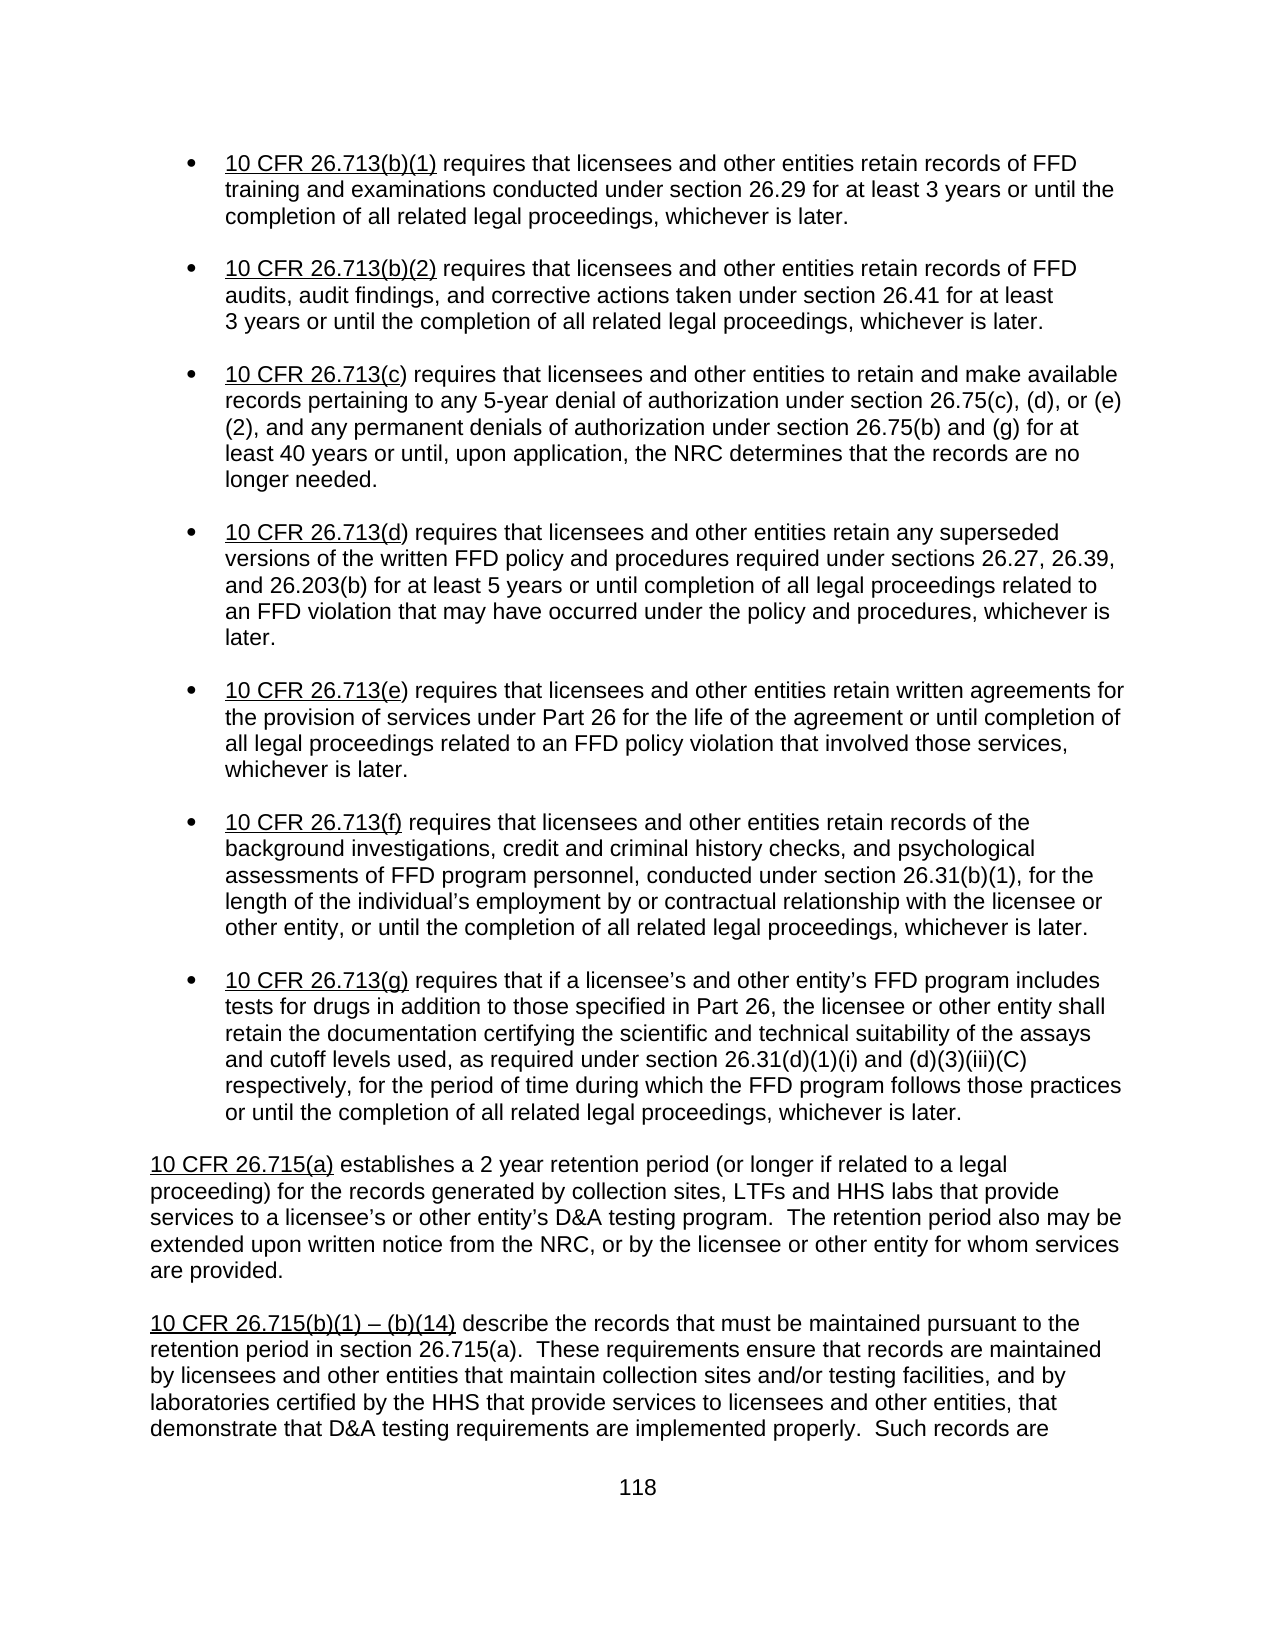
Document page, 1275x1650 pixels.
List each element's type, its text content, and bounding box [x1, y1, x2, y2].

list 10 CFR 26.713(c) requires that licensees and other entities to retain and make available records pertaining to any 5-year denial of authorization under section 26.75(c), (d), or (e)(2), and any permanent denials of authorization under section 26.75(b) and (g) for at least 40 years or until, upon application, the NRC determines that the records are no longer needed. [187, 361, 1125, 493]
list 10 CFR 26.713(d) requires that licensees and other entities retain any superseded versions of the written FFD policy and procedures required under sections 26.27, 26.39, and 26.203(b) for at least 5 years or until completion of all legal proceedings related to an FFD violation that may have occurred under the policy and procedures, whichever is later. [187, 519, 1125, 651]
list 10 CFR 26.713(b)(2) requires that licensees and other entities retain records of FFD audits, audit findings, and corrective actions taken under section 26.41 for at least 3 years or until the completion of all related legal proceedings, whichever is later. [187, 255, 1125, 334]
list 10 CFR 26.713(b)(1) requires that licensees and other entities retain records of FFD training and examinations conducted under section 26.29 for at least 3 years or until the completion of all related legal proceedings, whichever is later. [187, 150, 1125, 229]
list 10 CFR 26.713(f) requires that licensees and other entities retain records of the background investigations, credit and criminal history checks, and psychological assessments of FFD program personnel, conducted under section 26.31(b)(1), for the length of the individual’s employment by or contractual relationship with the licensee or other entity, or until the completion of all related legal proceedings, whichever is later. [187, 809, 1125, 941]
list 10 CFR 26.713(g) requires that if a licensee’s and other entity’s FFD program includes tests for drugs in addition to those specified in Part 26, the licensee or other entity shall retain the documentation certifying the scientific and technical suitability of the assays and cutoff levels used, as required under section 26.31(d)(1)(i) and (d)(3)(iii)(C) respectively, for the period of time during which the FFD program follows those practices or until the completion of all related legal proceedings, whichever is later. [187, 967, 1125, 1125]
text 10 CFR 26.715(a) establishes a 2 year retention period (or longer if related to a legal proceeding) for the records generated by collection sites, LTFs and HHS labs that provide services to a licensee’s or other entity’s D&A testing program. The retention period also may be extended upon written notice from the NRC, or by the licensee or other entity for whom services are provided. [150, 1151, 1125, 1283]
list 10 CFR 26.713(e) requires that licensees and other entities retain written agreements for the provision of services under Part 26 for the life of the agreement or until completion of all legal proceedings related to an FFD policy violation that involved those services, whichever is later. [187, 677, 1125, 782]
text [150, 1309, 1125, 1441]
